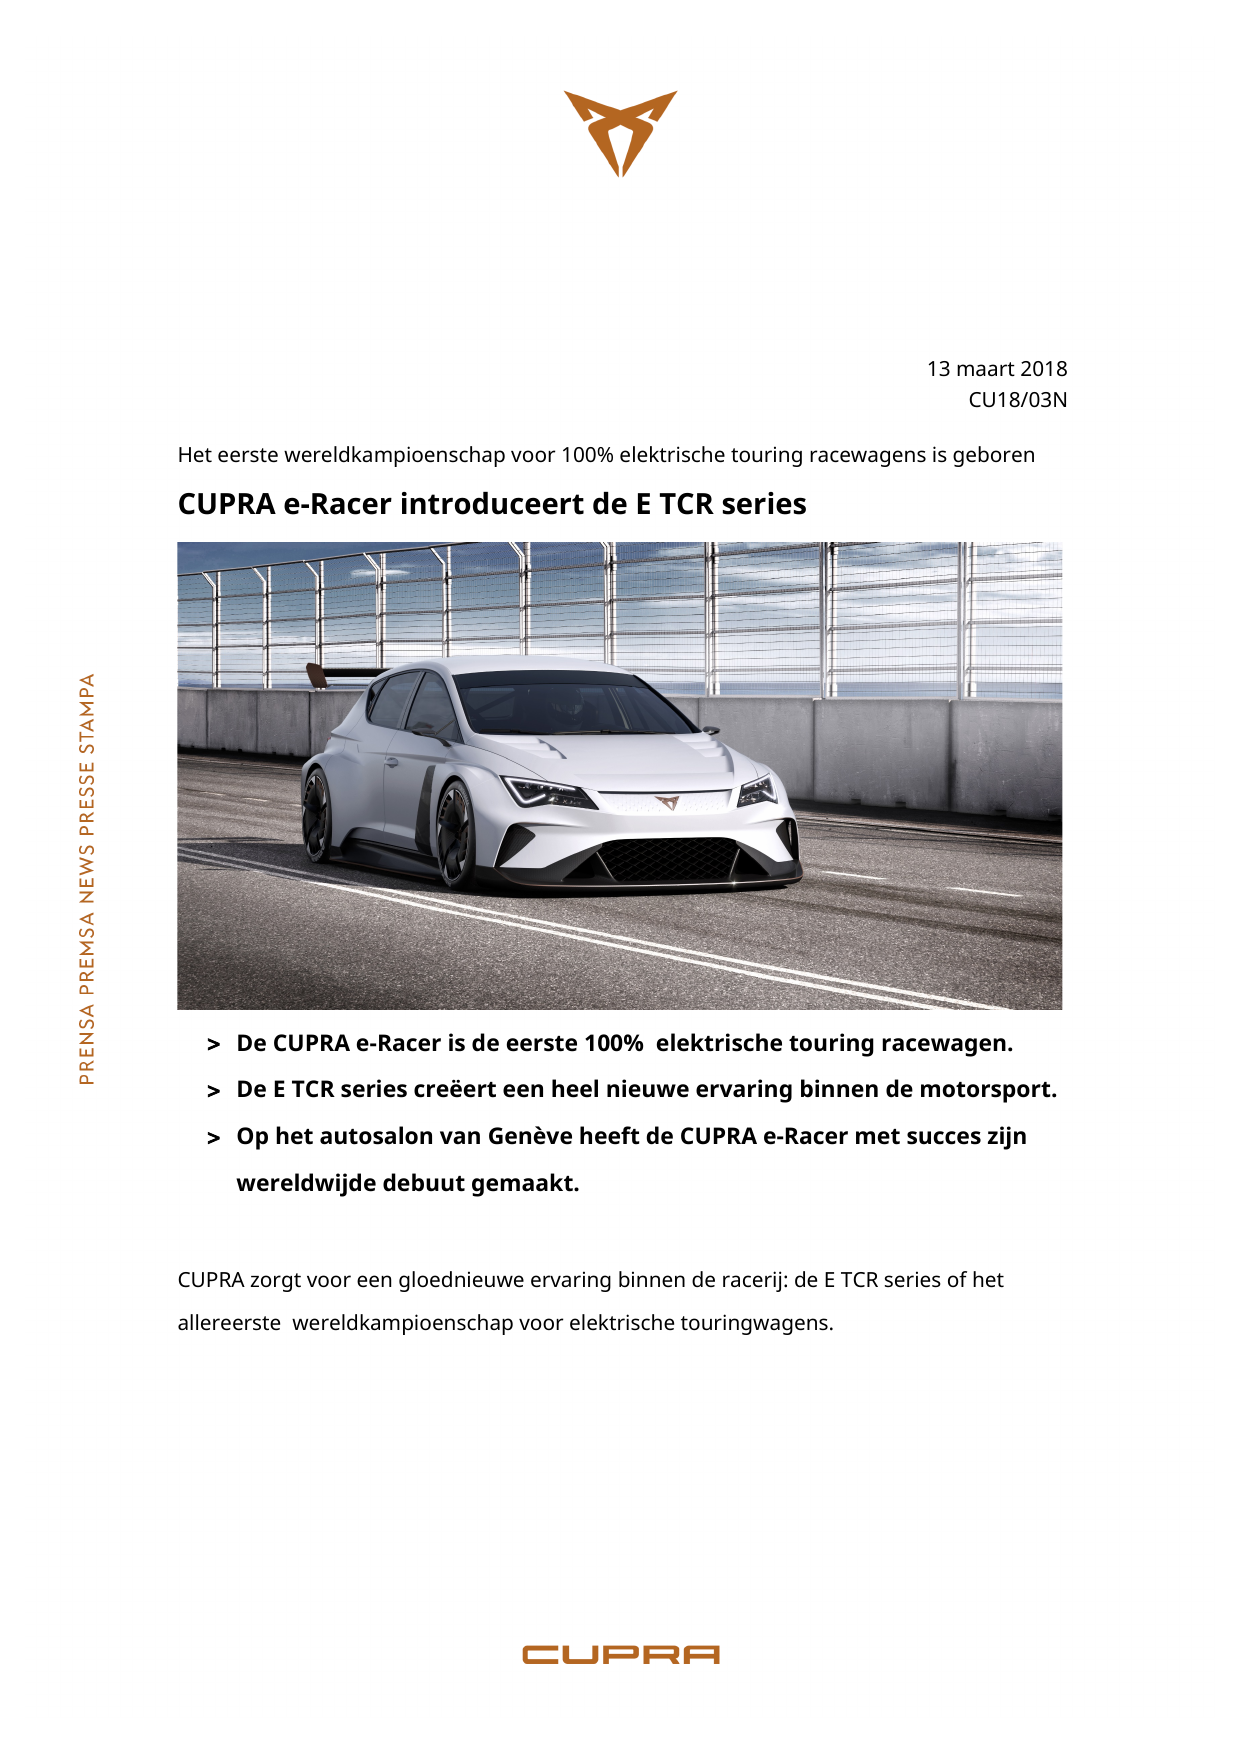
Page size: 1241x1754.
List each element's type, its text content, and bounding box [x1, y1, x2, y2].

list Op het autosalon van Genève heeft de CUPRA e-Racer met succes zijn wereldwijde debuut gemaakt. [207, 1120, 1063, 1198]
picture [25, 36, 1215, 1718]
text CU18/03N [236, 385, 1068, 413]
text CUPRA e-Racer introduceert de E TCR series [177, 483, 1063, 523]
text Het eerste wereldkampioenschap voor 100% elektrische touring racewagens is geboren [177, 441, 1063, 469]
list De CUPRA e-Racer is de eerste 100% elektrische touring racewagen. [207, 1026, 1063, 1058]
text 13 maart 2018 [236, 354, 1068, 383]
list De E TCR series creëert een heel nieuwe ervaring binnen de motorsport. [207, 1073, 1063, 1104]
text CUPRA zorgt voor een gloednieuwe ervaring binnen de racerij: de E TCR series of het allereerste wereldkampioenschap voor elektrische touringwagens. [177, 1265, 1063, 1336]
